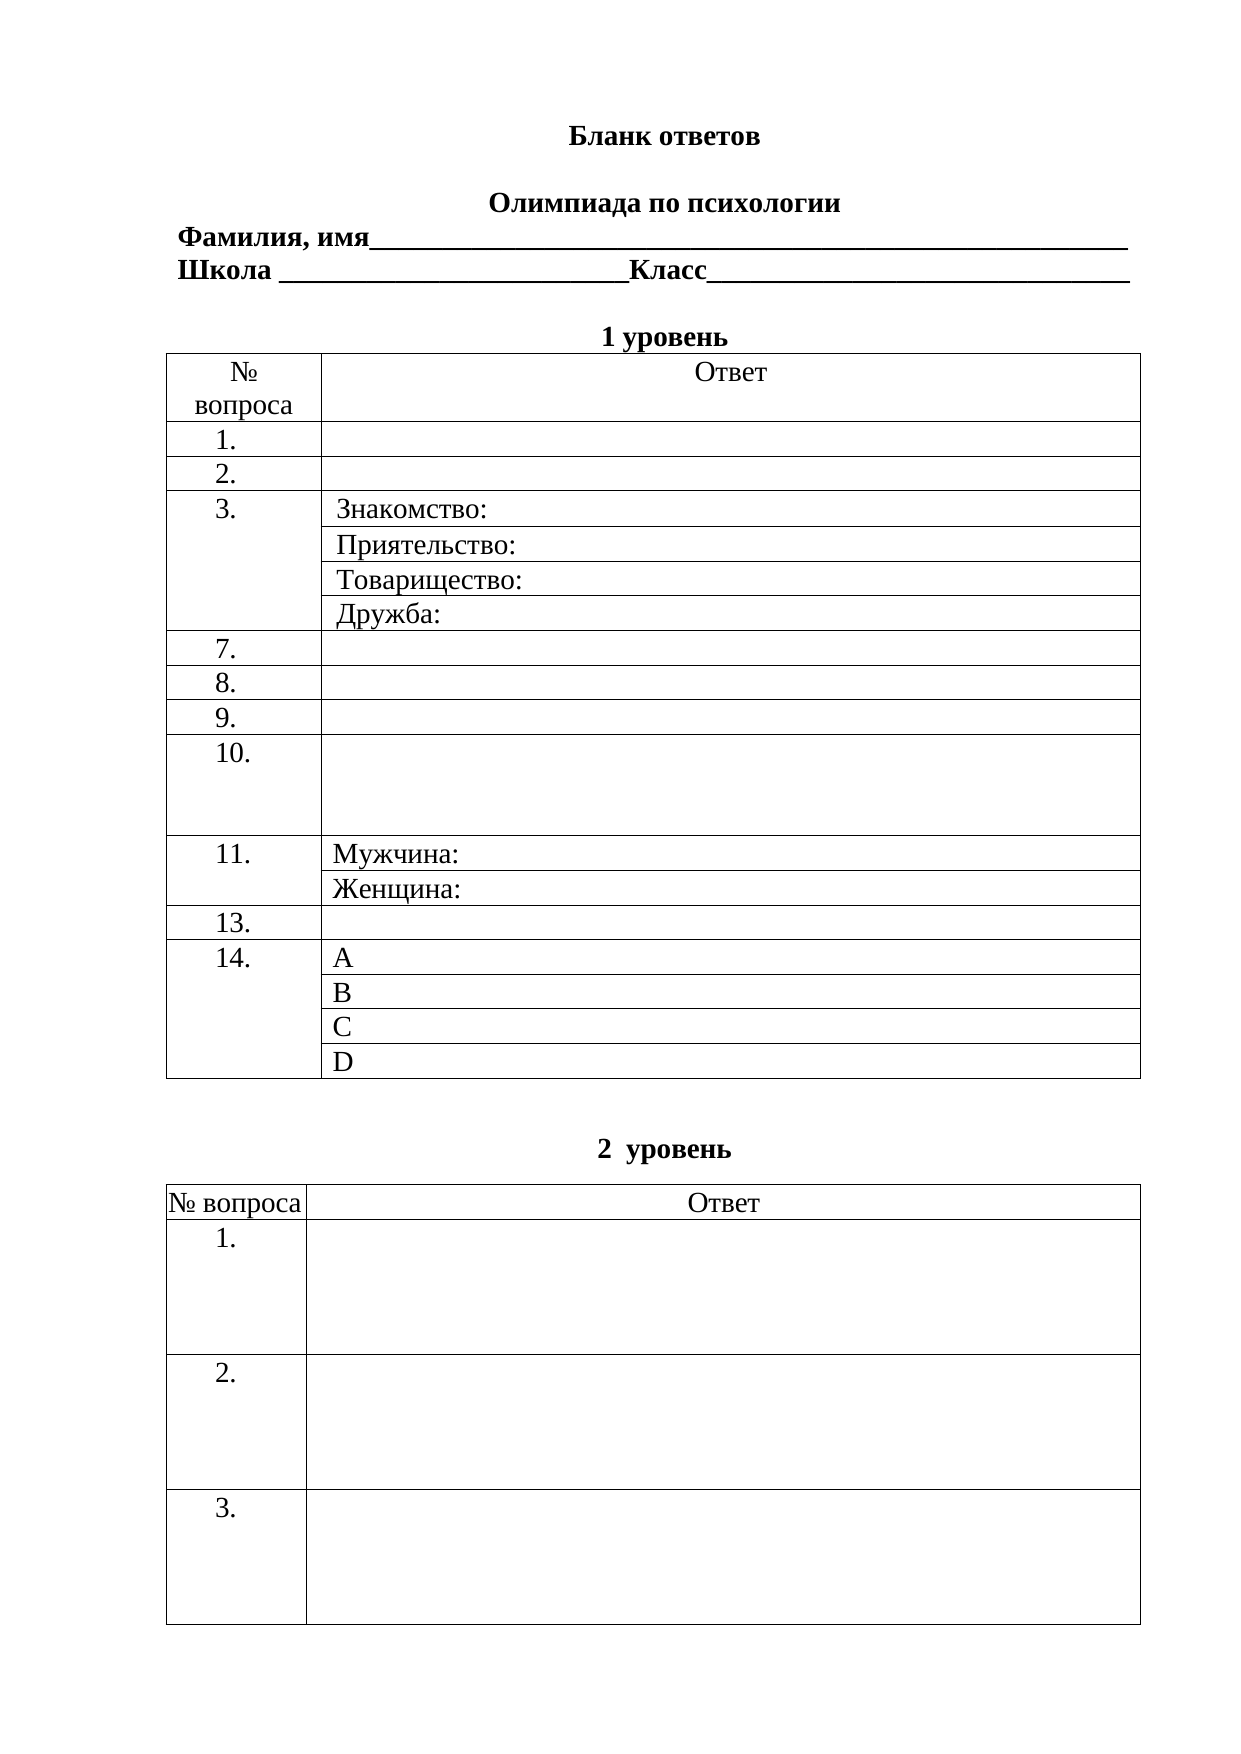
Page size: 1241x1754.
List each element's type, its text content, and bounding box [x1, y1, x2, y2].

table_cell Дружба: [322, 596, 1140, 630]
table_cell [307, 1220, 1140, 1354]
table_header Ответ [307, 1185, 1140, 1219]
table_cell [167, 457, 321, 490]
table_cell Знакомство: [322, 491, 1140, 526]
table_cell [322, 631, 1140, 664]
table_cell [322, 906, 1140, 939]
table_cell [322, 735, 1140, 835]
table_cell [167, 836, 321, 904]
table_cell Мужчина: [322, 836, 1140, 870]
table_header № вопроса [167, 354, 321, 421]
table_cell [322, 422, 1140, 456]
table_cell [167, 700, 321, 734]
text Фамилия, имя____________________________________________________ [177, 219, 1152, 252]
table_cell [167, 735, 321, 835]
table_cell [167, 906, 321, 939]
text 1 уровень [177, 319, 1152, 353]
text Школа ________________________Класс_____________________________ [177, 252, 1152, 286]
table_cell [307, 1355, 1140, 1489]
text Бланк ответов [177, 118, 1152, 152]
text 2 уровень [177, 1131, 1152, 1165]
table_cell [307, 1490, 1140, 1624]
table_cell A [322, 940, 1140, 974]
table_cell [322, 457, 1140, 490]
table_cell C [322, 1009, 1140, 1043]
table_header Ответ [322, 354, 1140, 421]
table_cell [167, 666, 321, 699]
table_header № вопроса [167, 1185, 306, 1219]
table_cell [167, 940, 321, 1077]
table_cell [167, 1355, 306, 1489]
table_cell [322, 700, 1140, 734]
table_cell B [322, 975, 1140, 1008]
table_cell D [322, 1044, 1140, 1077]
table_cell [167, 631, 321, 664]
table_cell [167, 1490, 306, 1624]
text Олимпиада по психологии [177, 185, 1152, 219]
table_cell [167, 491, 321, 630]
table_cell [167, 422, 321, 456]
table_cell [322, 666, 1140, 699]
table_cell Товарищество: [322, 562, 1140, 595]
table_cell Женщина: [322, 871, 1140, 904]
table_cell [167, 1220, 306, 1354]
table_cell Приятельство: [322, 527, 1140, 561]
